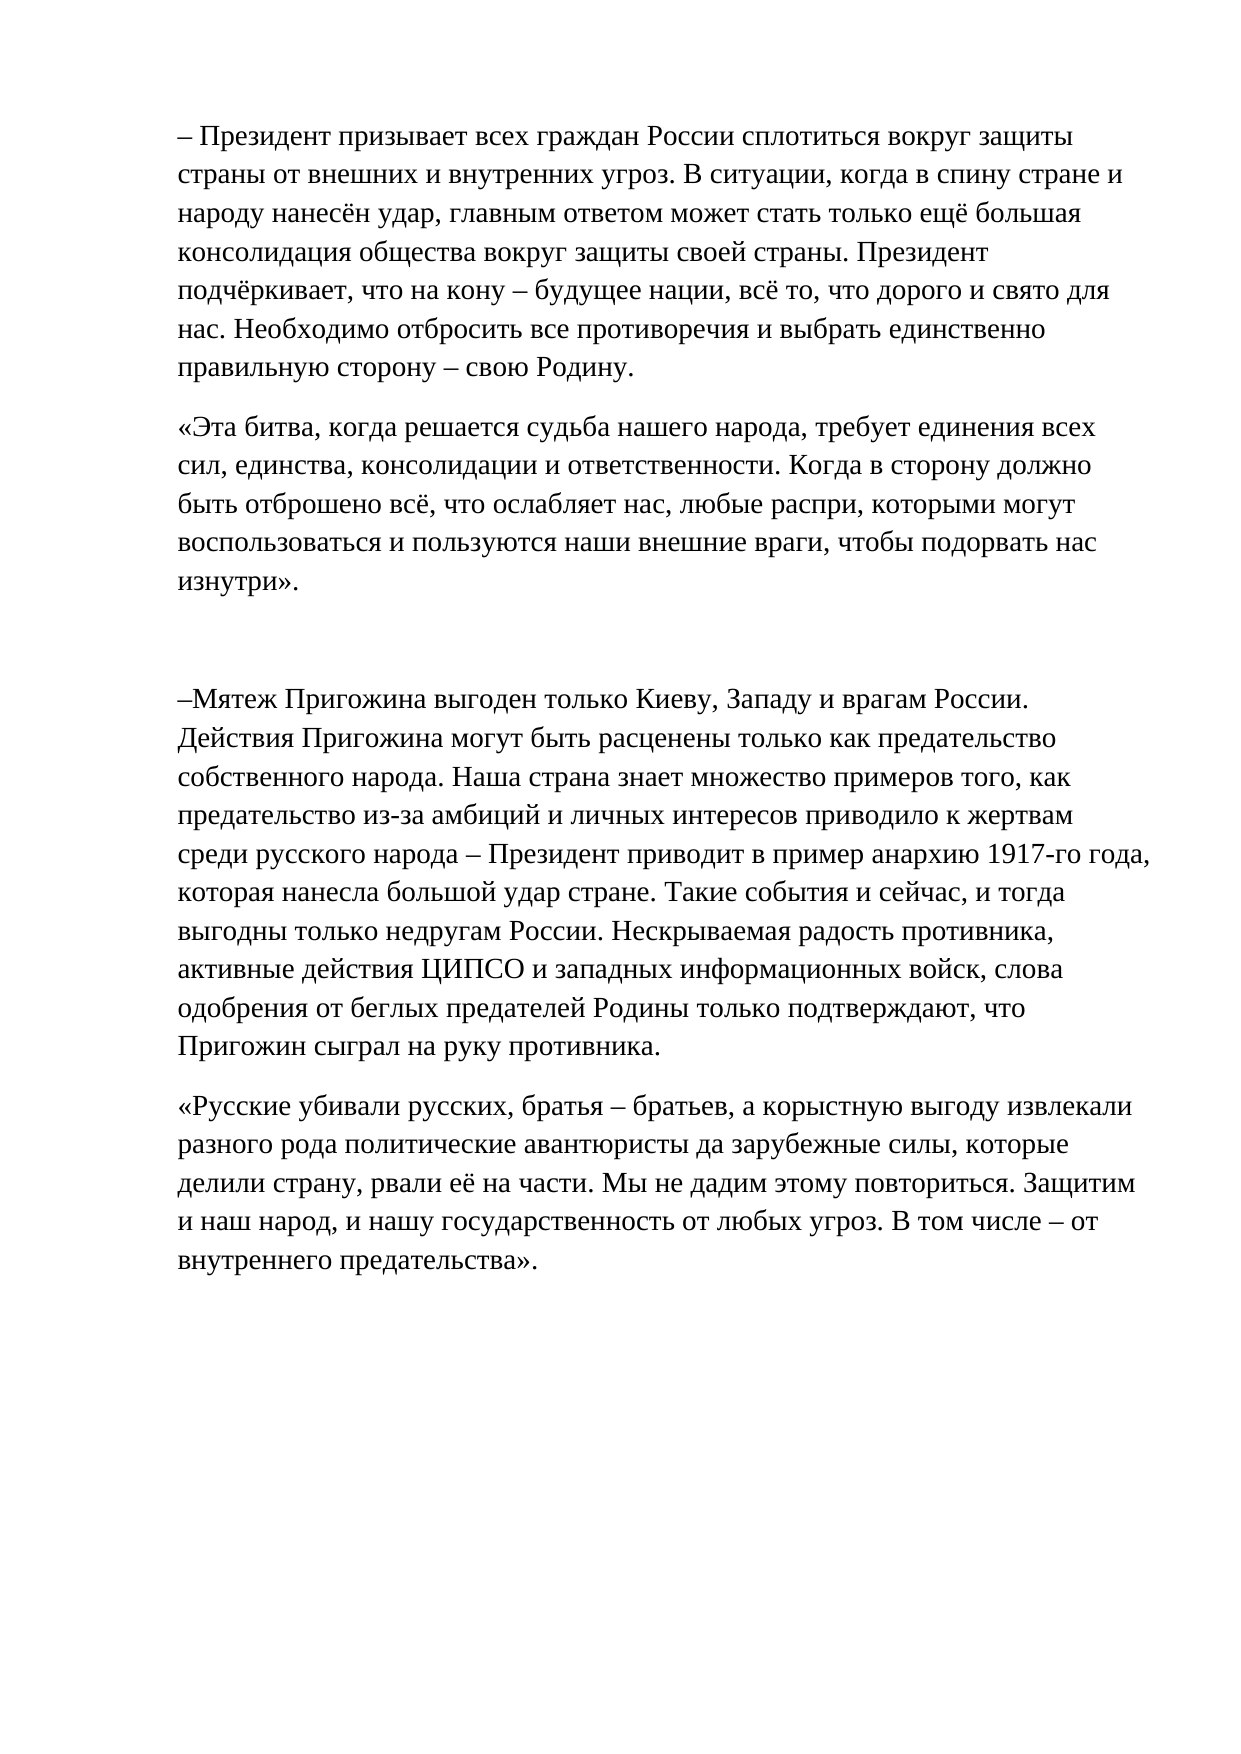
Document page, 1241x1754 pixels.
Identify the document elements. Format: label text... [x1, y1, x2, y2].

text –Мятеж Пригожина выгоден только Киеву, Западу и врагам России. Действия Пригожина могут быть расценены только как предательство собственного народа. Наша страна знает множество примеров того, как предательство из-за амбиций и личных интересов приводило к жертвам среди русского народа – Президент приводит в пример анархию 1917-го года, которая нанесла большой удар стране. Такие события и сейчас, и тогда выгодны только недругам России. Нескрываемая радость противника, активные действия ЦИПСО и западных информационных войск, слова одобрения от беглых предателей Родины только подтверждают, что Пригожин сыграл на руку противника. [177, 682, 1152, 1062]
text «Эта битва, когда решается судьба нашего народа, требует единения всех сил, единства, консолидации и ответственности. Когда в сторону должно быть отброшено всё, что ослабляет нас, любые распри, которыми могут воспользоваться и пользуются наши внешние враги, чтобы подорвать нас изнутри». [177, 409, 1152, 596]
text «Русские убивали русских, братья – братьев, а корыстную выгоду извлекали разного рода политические авантюристы да зарубежные силы, которые делили страну, рвали её на части. Мы не дадим этому повториться. Защитим и наш народ, и нашу государственность от любых угроз. В том числе – от внутреннего предательства». [177, 1088, 1152, 1276]
text – Президент призывает всех граждан России сплотиться вокруг защиты страны от внешних и внутренних угроз. В ситуации, когда в спину стране и народу нанесён удар, главным ответом может стать только ещё большая консолидация общества вокруг защиты своей страны. Президент подчёркивает, что на кону – будущее нации, всё то, что дорого и свято для нас. Необходимо отбросить все противоречия и выбрать единственно правильную сторону – свою Родину. [177, 118, 1152, 383]
